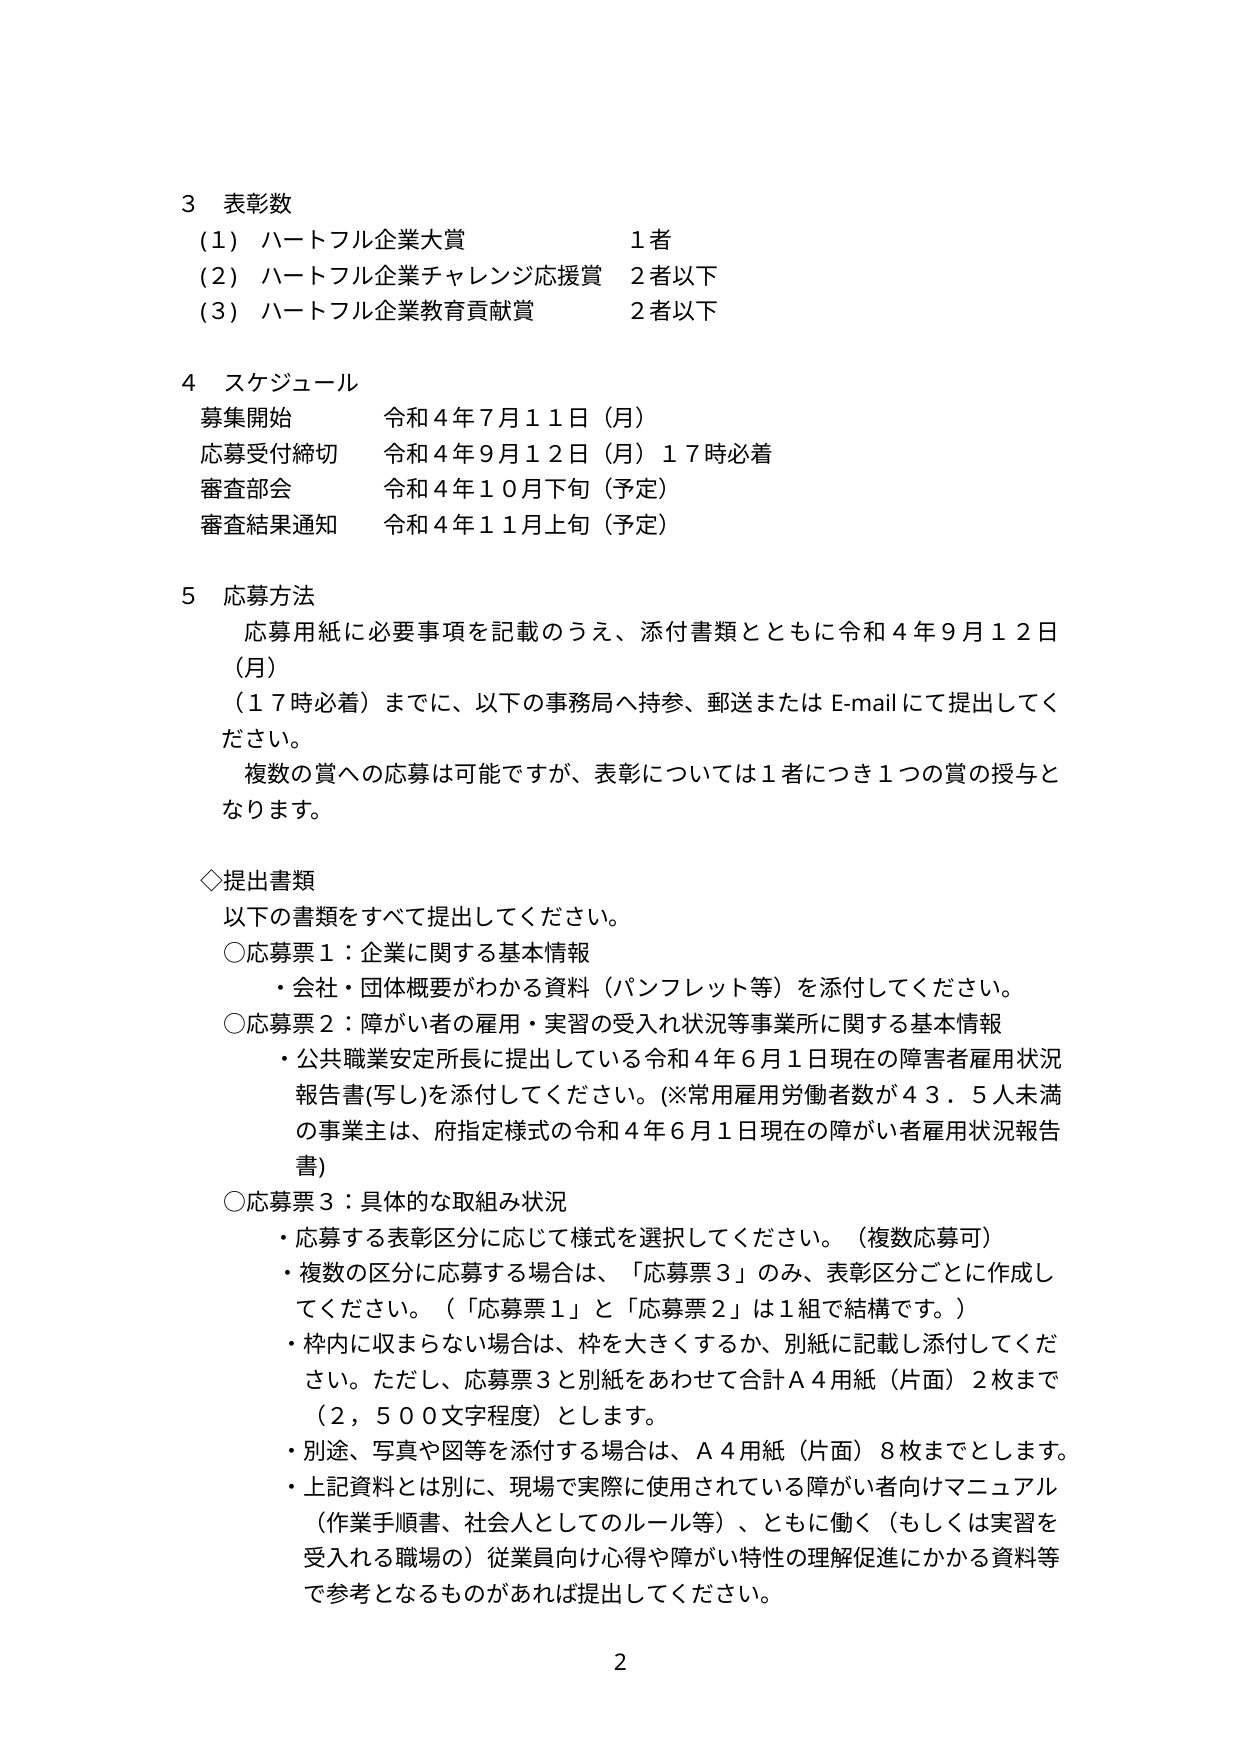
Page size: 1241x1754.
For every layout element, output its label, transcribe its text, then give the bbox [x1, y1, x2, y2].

text 応募受付締切 令和４年９月１２日（月）１７時必着 [177, 434, 1063, 470]
text ◇提出書類 [177, 862, 1063, 898]
text (２) ハートフル企業チャレンジ応援賞 ２者以下 [177, 256, 1063, 292]
text 審査結果通知 令和４年１１月上旬（予定） [177, 506, 1063, 541]
text 以下の書類をすべて提出してください。 [177, 898, 1063, 933]
text で参考となるものがあれば提出してください。 [177, 1574, 1063, 1610]
text (３) ハートフル企業教育貢献賞 ２者以下 [177, 292, 1063, 328]
text ３ 表彰数 [177, 185, 1063, 221]
text ５ 応募方法 [177, 577, 1063, 613]
text ○応募票１：企業に関する基本情報 [177, 933, 1063, 969]
text ○応募票２：障がい者の雇用・実習の受入れ状況等事業所に関する基本情報 [177, 1004, 1063, 1040]
text ・別途、写真や図等を添付する場合は、Ａ４用紙（片面）８枚までとします。 [177, 1432, 1092, 1468]
text ４ スケジュール [177, 363, 1063, 399]
text ・枠内に収まらない場合は、枠を大きくするか、別紙に記載し添付してくだ [177, 1325, 1063, 1361]
text （作業手順書、社会人としてのルール等）、ともに働く（もしくは実習を [177, 1503, 1063, 1539]
text 受入れる職場の）従業員向け心得や障がい特性の理解促進にかかる資料等 [177, 1539, 1063, 1574]
text ・会社・団体概要がわかる資料（パンフレット等）を添付してください。 [177, 969, 1063, 1004]
text (１) ハートフル企業大賞 １者 [177, 221, 1063, 256]
text 審査部会 令和４年１０月下旬（予定） [177, 470, 1063, 506]
text （２，５００文字程度）とします。 [177, 1396, 1063, 1432]
text （１７時必着）までに、以下の事務局へ持参、郵送またはE-mailにて提出してください。 [221, 684, 1063, 755]
text ・応募する表彰区分に応じて様式を選択してください。（複数応募可） [199, 1218, 1063, 1254]
text ・上記資料とは別に、現場で実際に使用されている障がい者向けマニュアル [177, 1468, 1063, 1503]
text ・公共職業安定所長に提出している令和４年６月１日現在の障害者雇用状況報告書(写し)を添付してください。(※常用雇用労働者数が４３．５人未満の事業主は、府指定様式の令和４年６月１日現在の障がい者雇用状況報告書) [203, 1040, 1063, 1183]
text さい。ただし、応募票３と別紙をあわせて合計Ａ４用紙（片面）２枚まで [177, 1361, 1063, 1396]
text 応募用紙に必要事項を記載のうえ、添付書類とともに令和４年９月１２日（月） [221, 613, 1063, 684]
text 複数の賞への応募は可能ですが、表彰については１者につき１つの賞の授与となります。 [221, 755, 1063, 826]
text 募集開始 令和４年７月１１日（月） [177, 399, 1063, 434]
text ○応募票３：具体的な取組み状況 [177, 1183, 1063, 1218]
text ・複数の区分に応募する場合は、「応募票３」のみ、表彰区分ごとに作成してください。（「応募票１」と「応募票２」は１組で結構です。） [276, 1254, 1063, 1325]
